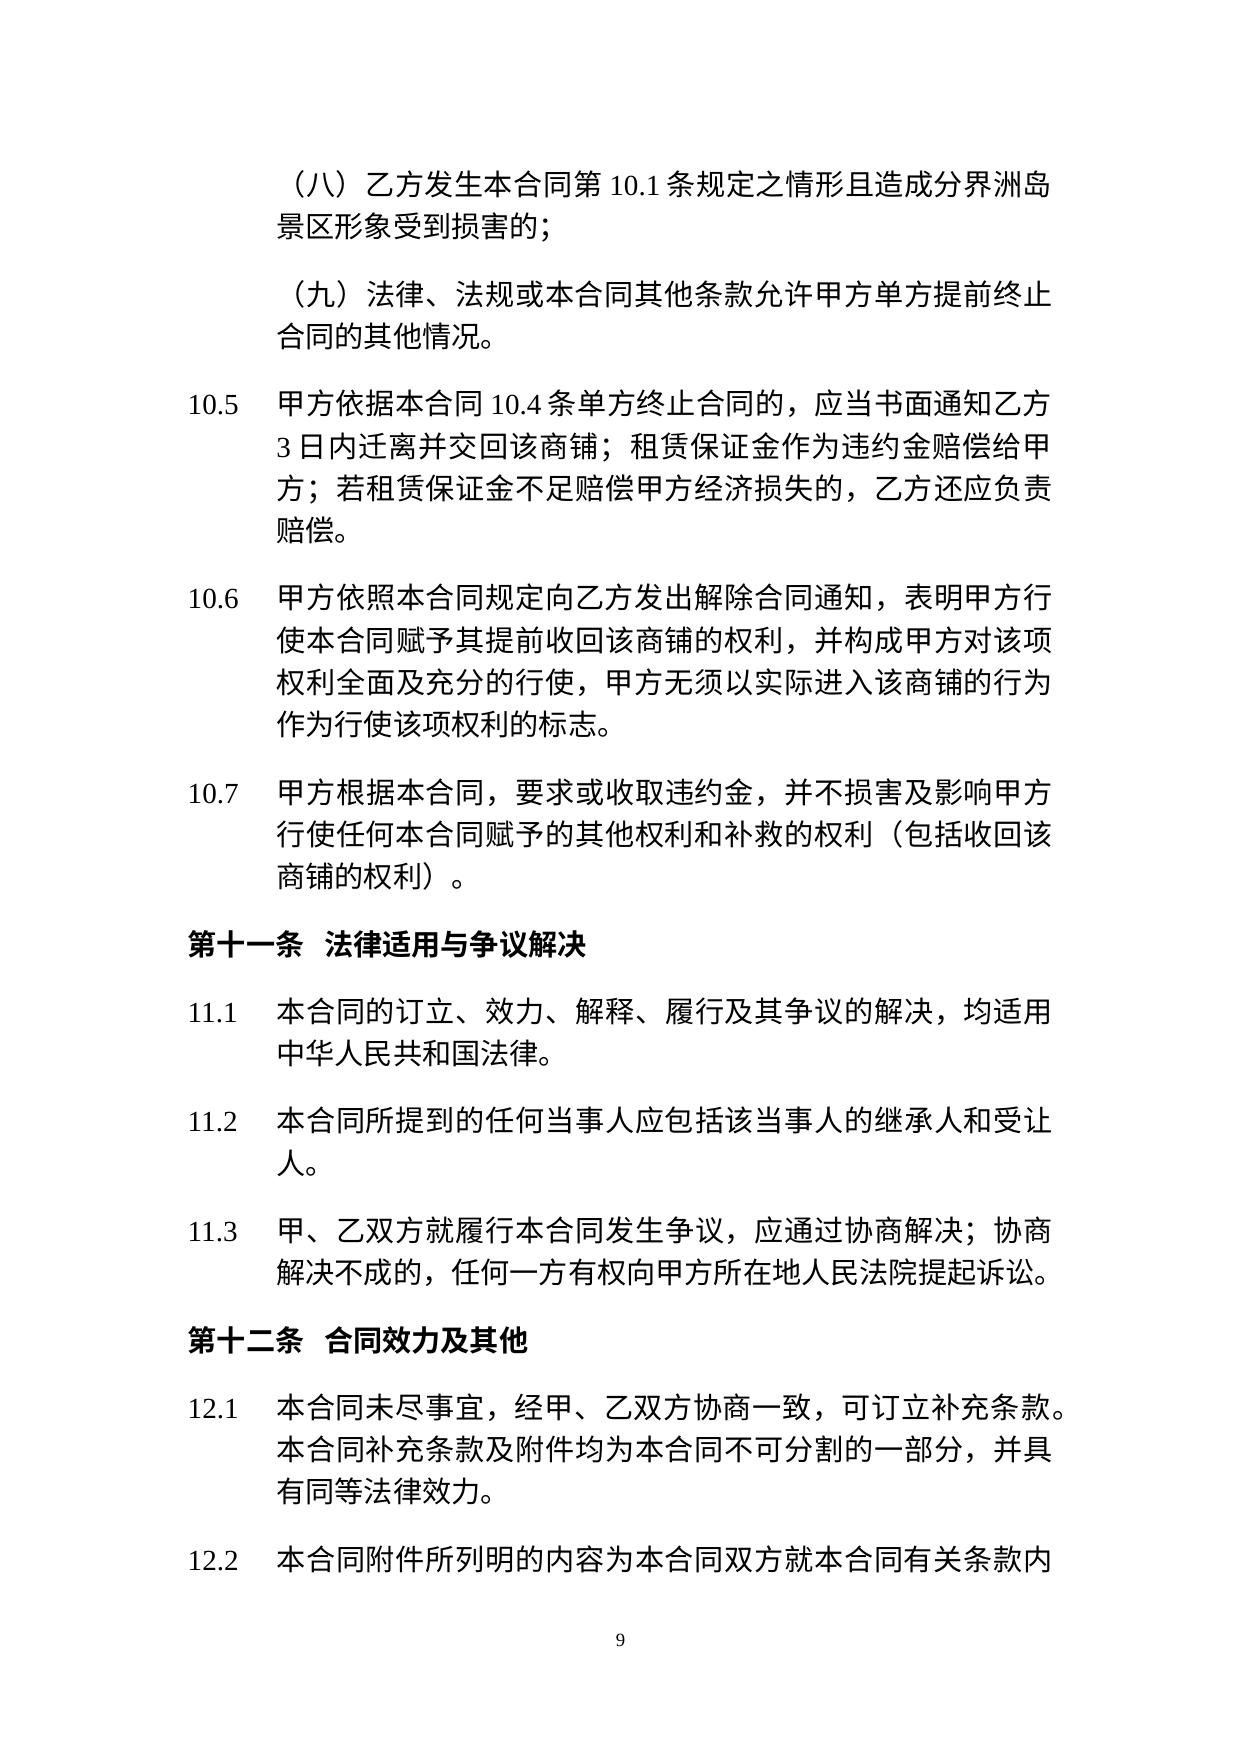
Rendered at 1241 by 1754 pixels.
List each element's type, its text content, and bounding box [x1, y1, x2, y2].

text 第十二条 合同效力及其他 [187, 1317, 1053, 1359]
text 第十一条 法律适用与争议解决 [187, 921, 1053, 963]
list 甲方依照本合同规定向乙方发出解除合同通知，表明甲方行使本合同赋予其提前收回该商铺的权利，并构成甲方对该项权利全面及充分的行使，甲方无须以实际进入该商铺的行为作为行使该项权利的标志。 [187, 575, 1053, 744]
list 甲、乙双方就履行本合同发生争议，应通过协商解决；协商解决不成的，任何一方有权向甲方所在地人民法院提起诉讼。 [187, 1208, 1053, 1292]
list 本合同的订立、效力、解释、履行及其争议的解决，均适用中华人民共和国法律。 [187, 988, 1053, 1073]
text （八）乙方发生本合同第10.1条规定之情形且造成分界洲岛景区形象受到损害的； [276, 162, 1053, 246]
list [187, 1536, 1053, 1579]
list 本合同所提到的任何当事人应包括该当事人的继承人和受让人。 [187, 1098, 1053, 1183]
list 本合同未尽事宜，经甲、乙双方协商一致，可订立补充条款。本合同补充条款及附件均为本合同不可分割的一部分，并具有同等法律效力。 [187, 1384, 1053, 1511]
text （九）法律、法规或本合同其他条款允许甲方单方提前终止合同的其他情况。 [276, 271, 1053, 356]
list 甲方根据本合同，要求或收取违约金，并不损害及影响甲方行使任何本合同赋予的其他权利和补救的权利（包括收回该商铺的权利）。 [187, 769, 1053, 896]
list 甲方依据本合同10.4条单方终止合同的，应当书面通知乙方3日内迁离并交回该商铺；租赁保证金作为违约金赔偿给甲方；若租赁保证金不足赔偿甲方经济损失的，乙方还应负责赔偿。 [187, 381, 1053, 550]
